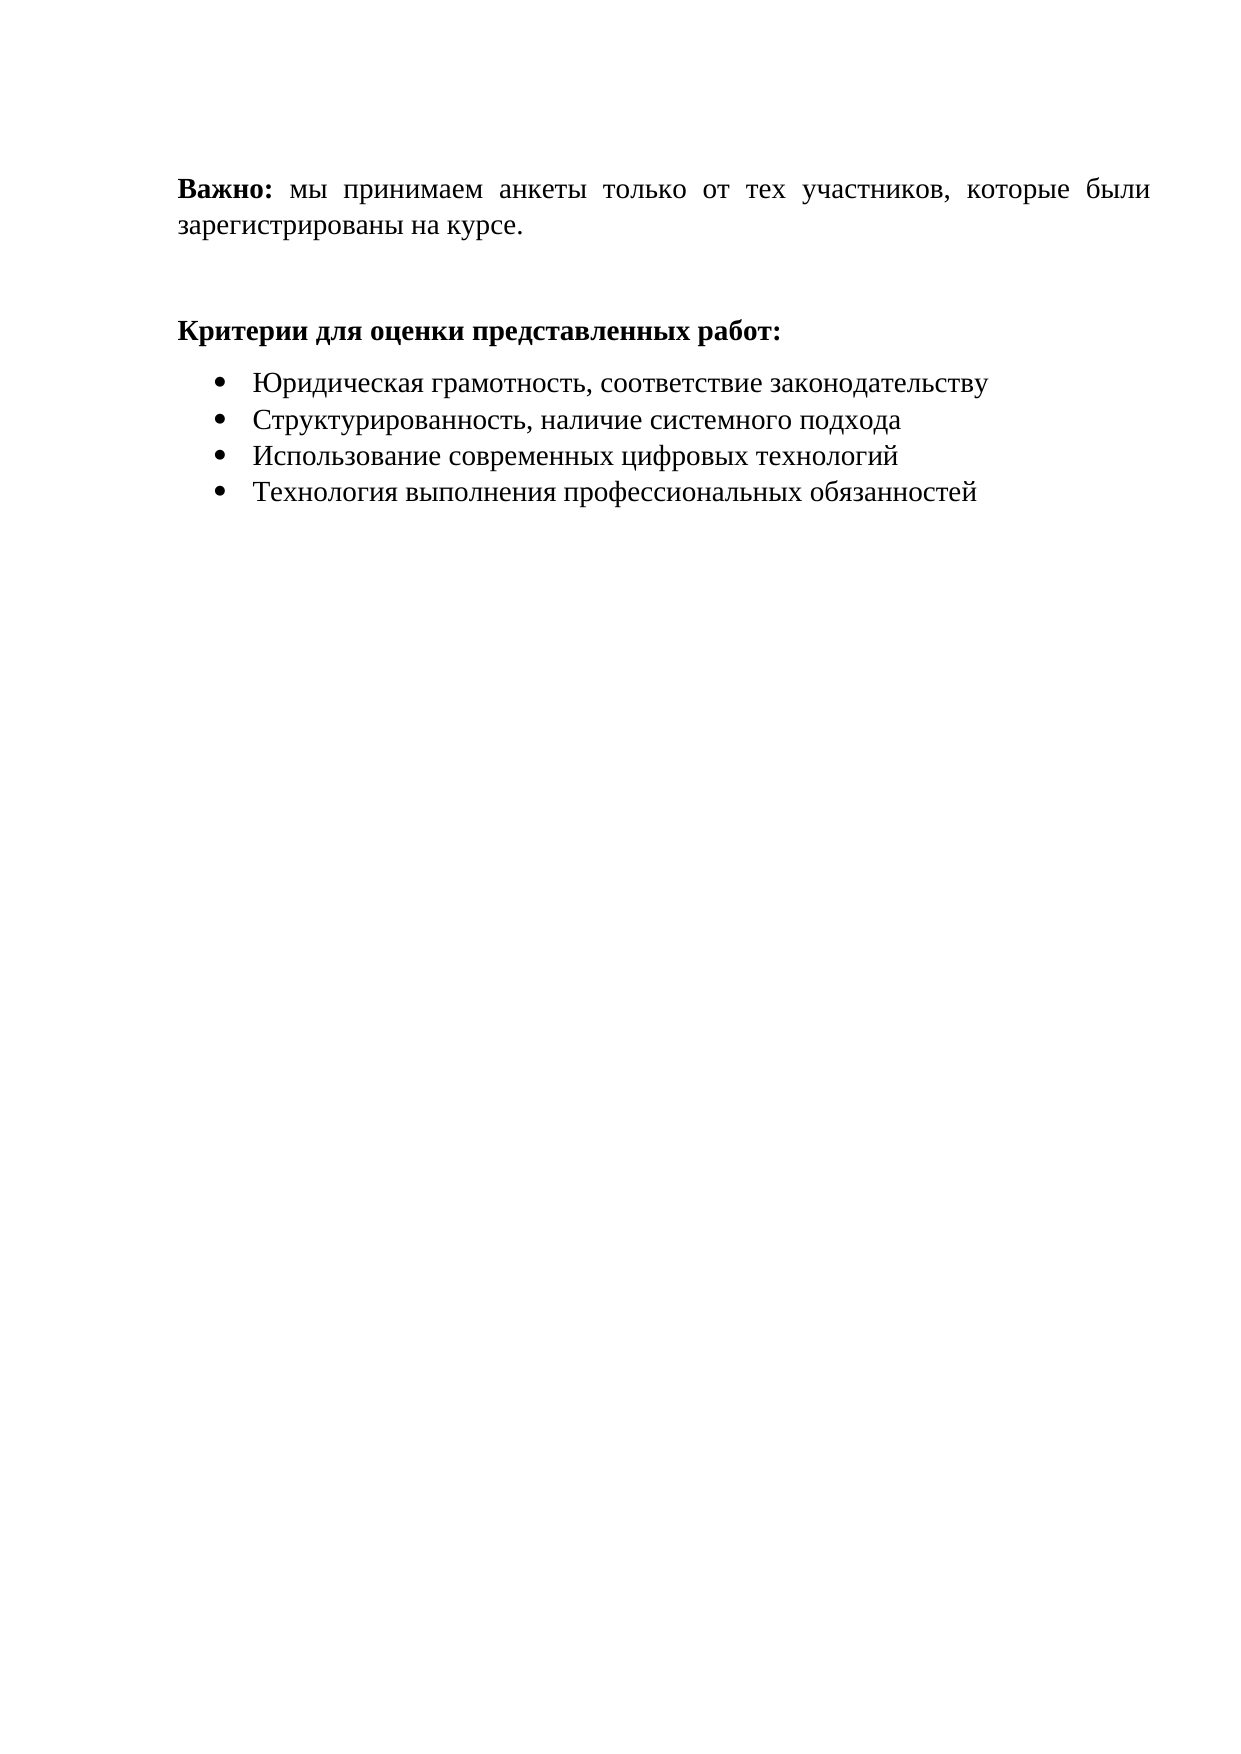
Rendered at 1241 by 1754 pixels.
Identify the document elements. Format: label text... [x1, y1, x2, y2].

list Технология выполнения профессиональных обязанностей [215, 474, 1152, 508]
list Юридическая грамотность, соответствие законодательству [215, 366, 1152, 399]
list Структурированность, наличие системного подхода [215, 402, 1152, 435]
list Использование современных цифровых технологий [215, 438, 1152, 472]
text Важно: мы принимаем анкеты только от тех участников, которые были зарегистрированы на курсе. [177, 171, 1152, 241]
text Критерии для оценки представленных работ: [177, 313, 1152, 346]
